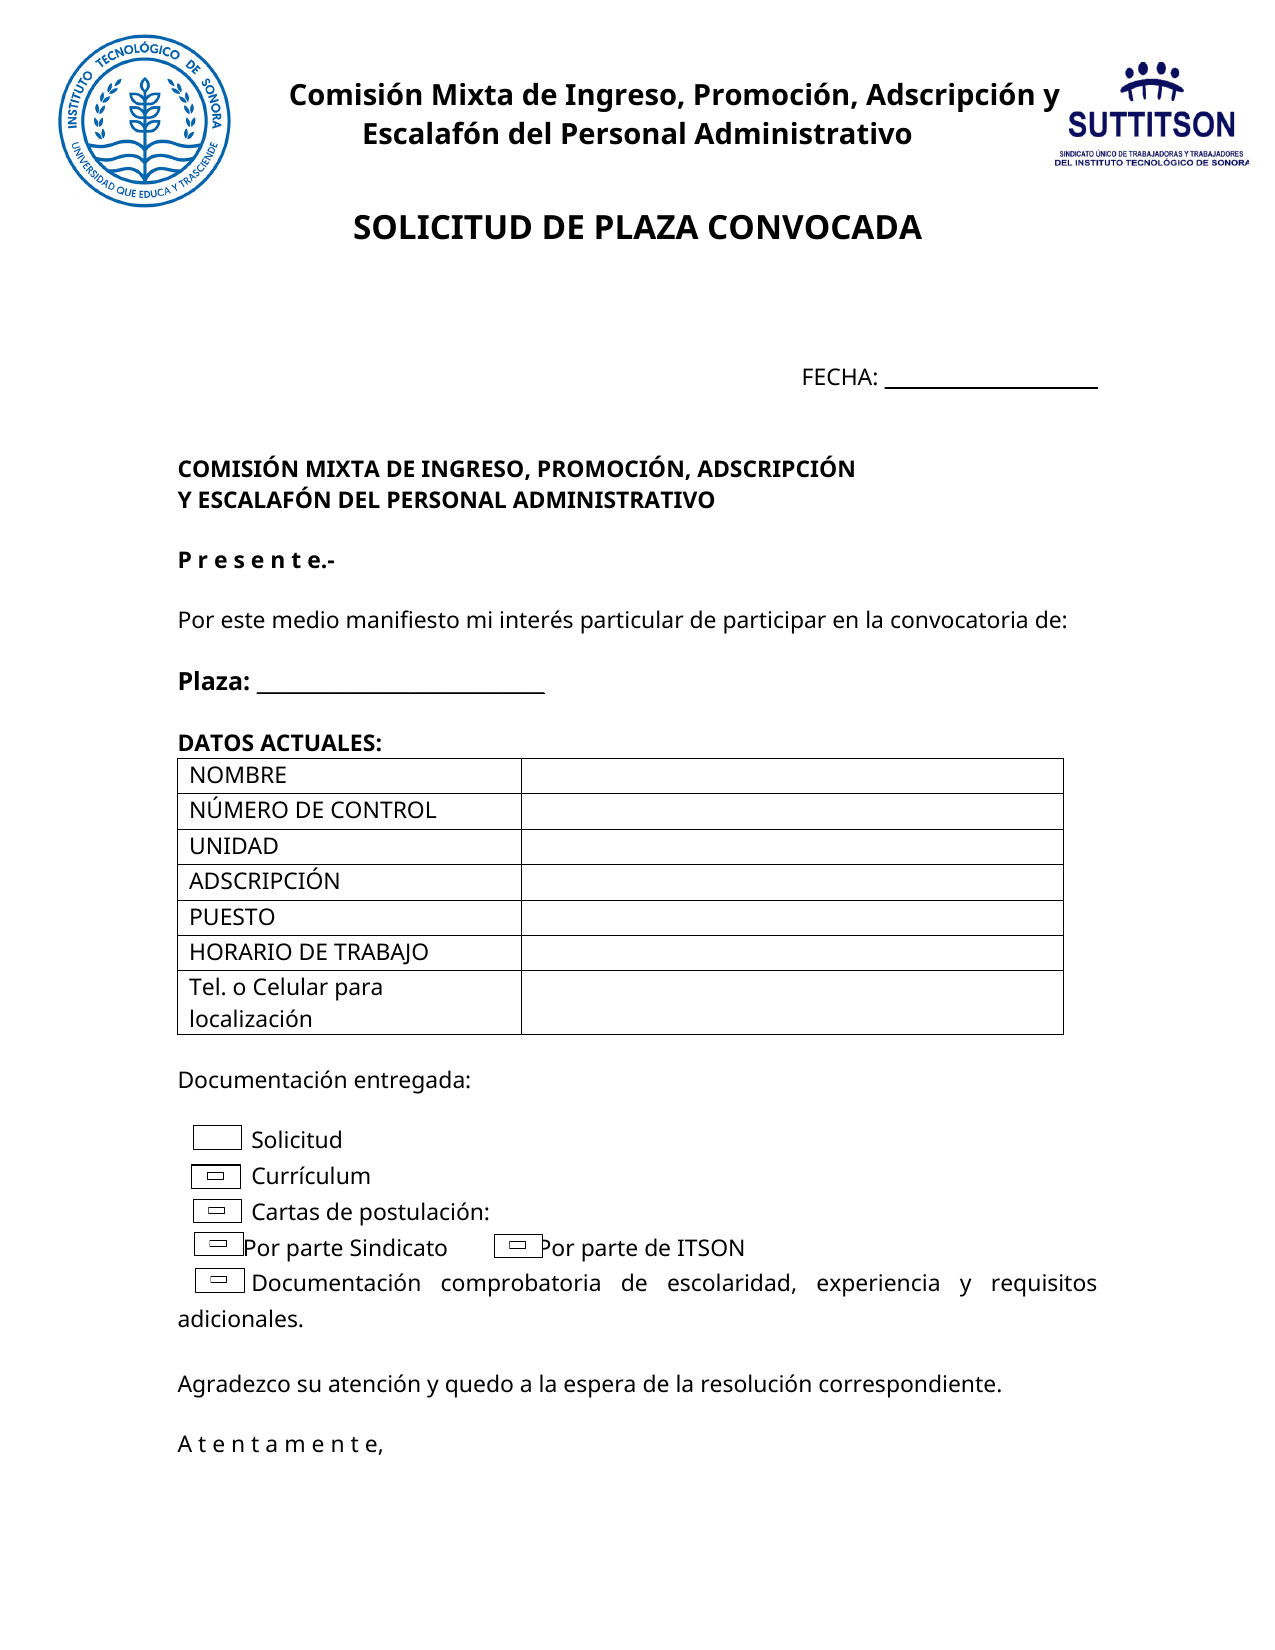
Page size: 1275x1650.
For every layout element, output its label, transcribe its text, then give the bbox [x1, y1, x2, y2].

text Por este medio manifiesto mi interés particular de participar en la convocatoria de: [177, 604, 1098, 635]
table_cell ADSCRIPCIÓN [178, 865, 521, 899]
table_cell [522, 936, 1063, 970]
table_cell [522, 794, 1063, 829]
text Cartas de postulación: [177, 1196, 1098, 1227]
text Y ESCALAFÓN DEL PERSONAL ADMINISTRATIVO [177, 484, 1098, 515]
text Plaza: ____________________________ [177, 664, 1098, 698]
table_header NOMBRE [178, 759, 521, 793]
picture [54, 31, 235, 210]
text Agradezco su atención y quedo a la espera de la resolución correspondiente. [177, 1368, 1098, 1399]
table_cell NÚMERO DE CONTROL [178, 794, 521, 829]
text Currículum [177, 1159, 1098, 1191]
table_header [522, 759, 1063, 793]
text Solicitud [177, 1124, 1098, 1155]
text Documentación comprobatoria de escolaridad, experiencia y requisitos adicionales. [177, 1267, 1098, 1334]
table_cell [522, 865, 1063, 899]
text DATOS ACTUALES: [177, 727, 1098, 758]
table_cell UNIDAD [178, 830, 521, 864]
table_cell [522, 971, 1063, 1034]
text COMISIÓN MIXTA DE INGRESO, PROMOCIÓN, ADSCRIPCIÓN [177, 452, 1098, 484]
table_cell Tel. o Celular para localización [178, 971, 521, 1034]
text P r e s e n t e.- [177, 544, 1098, 575]
text FECHA: _____________________ [177, 358, 1098, 392]
table_cell PUESTO [178, 901, 521, 935]
table_cell [522, 901, 1063, 935]
table_cell [522, 830, 1063, 864]
text A t e n t a m e n t e, [177, 1428, 1098, 1459]
picture [1053, 62, 1250, 166]
text Por parte Sindicato Por parte de ITSON [177, 1231, 1098, 1263]
table_cell HORARIO DE TRABAJO [178, 936, 521, 970]
text Documentación entregada: [177, 1064, 1098, 1095]
